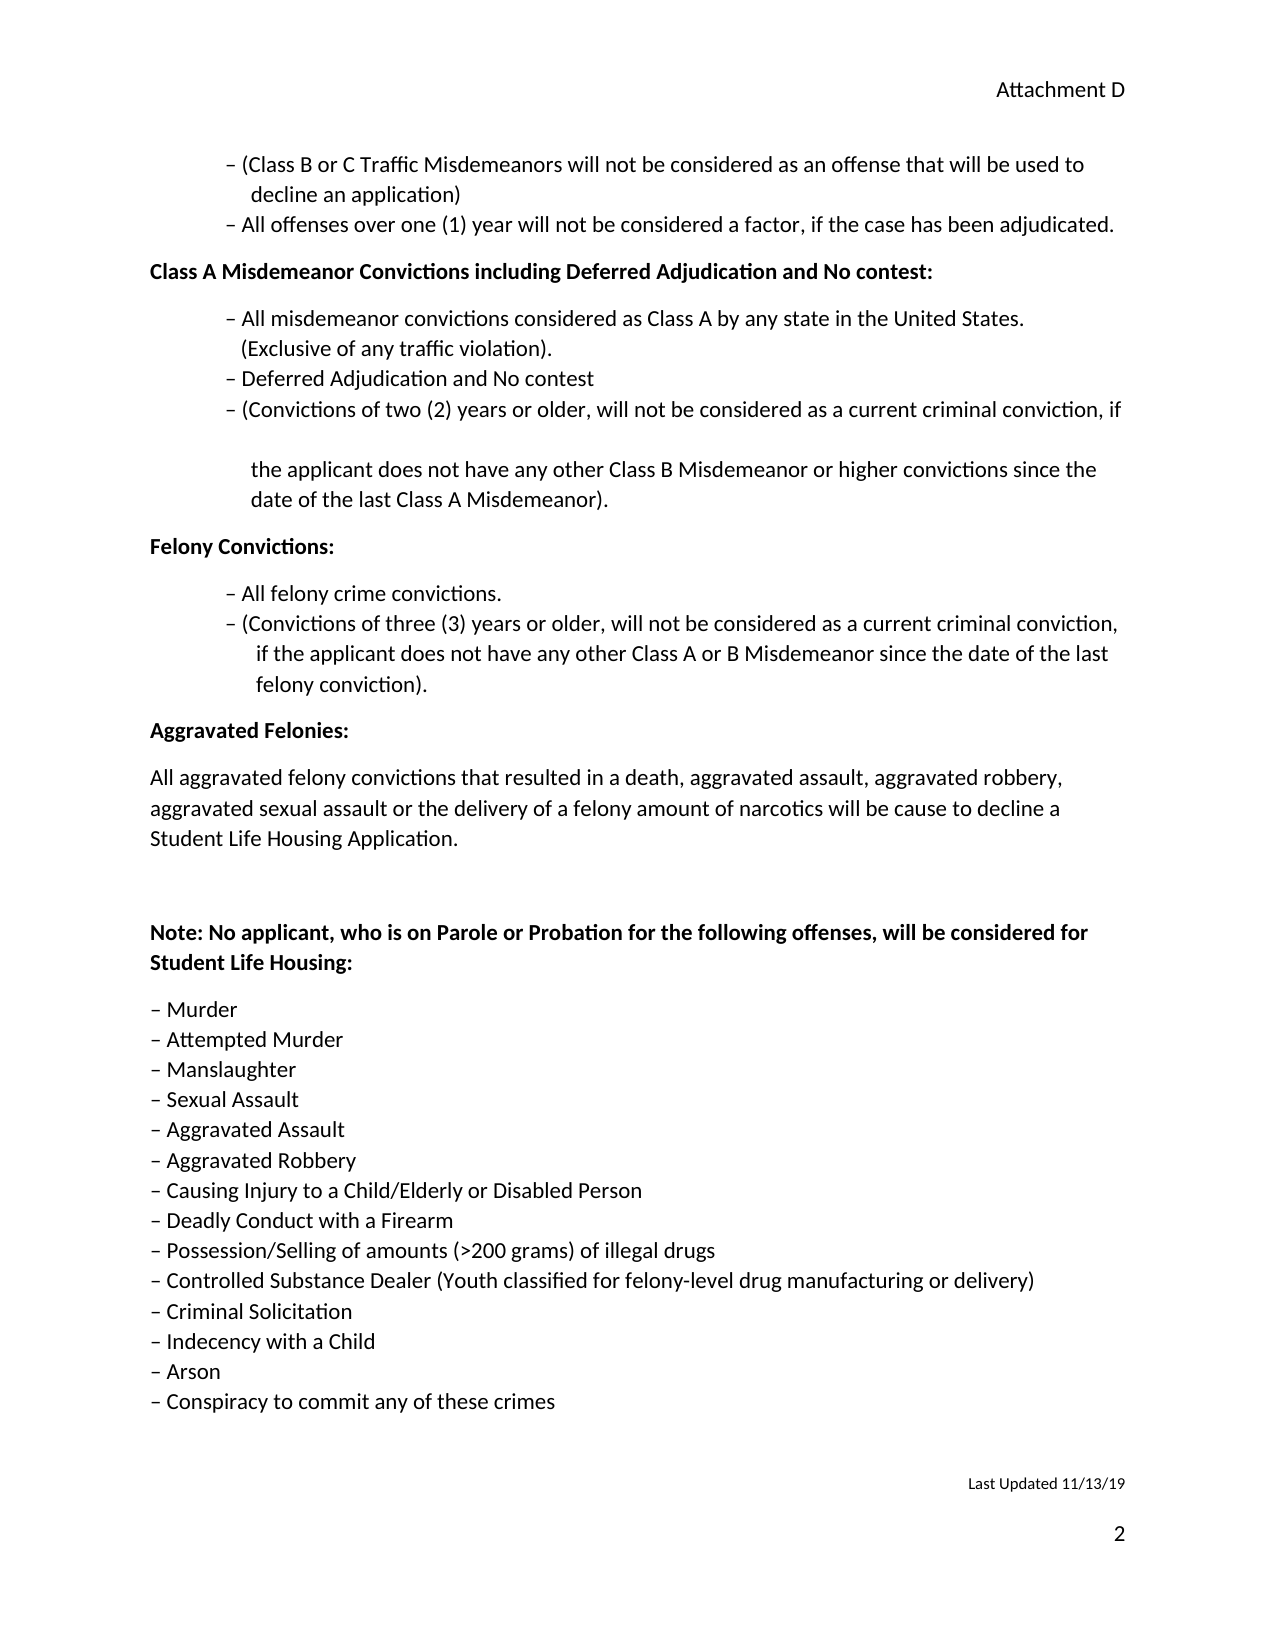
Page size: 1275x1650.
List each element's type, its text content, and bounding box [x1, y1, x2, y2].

text All aggravated felony convictions that resulted in a death, aggravated assault, aggravated robbery, aggravated sexual assault or the delivery of a felony amount of narcotics will be cause to decline a Student Life Housing Application. [150, 763, 1125, 852]
text Note: No applicant, who is on Parole or Probation for the following offenses, will be considered for Student Life Housing: [150, 918, 1125, 976]
text – All misdemeanor convictions considered as Class A by any state in the United States. (Exclusive of any traffic violation). – Deferred Adjudication and No contest – (Convictions of two (2) years or older, will not be considered as a current criminal conviction, if the applicant does not have any other Class B Misdemeanor or higher convictions since the date of the last Class A Misdemeanor). [225, 304, 1125, 513]
text Class A Misdemeanor Convictions including Deferred Adjudication and No contest: [150, 257, 1125, 285]
text Felony Convictions: [150, 532, 1125, 560]
text – All felony crime convictions. – (Convictions of three (3) years or older, will not be considered as a current criminal conviction, if the applicant does not have any other Class A or B Misdemeanor since the date of the last felony conviction). [225, 579, 1125, 698]
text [225, 150, 1125, 238]
text – Murder – Attempted Murder – Manslaughter – Sexual Assault – Aggravated Assault – Aggravated Robbery – Causing Injury to a Child/Elderly or Disabled Person – Deadly Conduct with a Firearm – Possession/Selling of amounts (>200 grams) of illegal drugs – Controlled Substance Dealer (Youth classified for felony-level drug manufacturing or delivery) – Criminal Solicitation – Indecency with a Child – Arson – Conspiracy to commit any of these crimes [150, 995, 1125, 1416]
text Aggravated Felonies: [150, 717, 1125, 745]
text Last Updated 11/13/19 [150, 1473, 1125, 1493]
